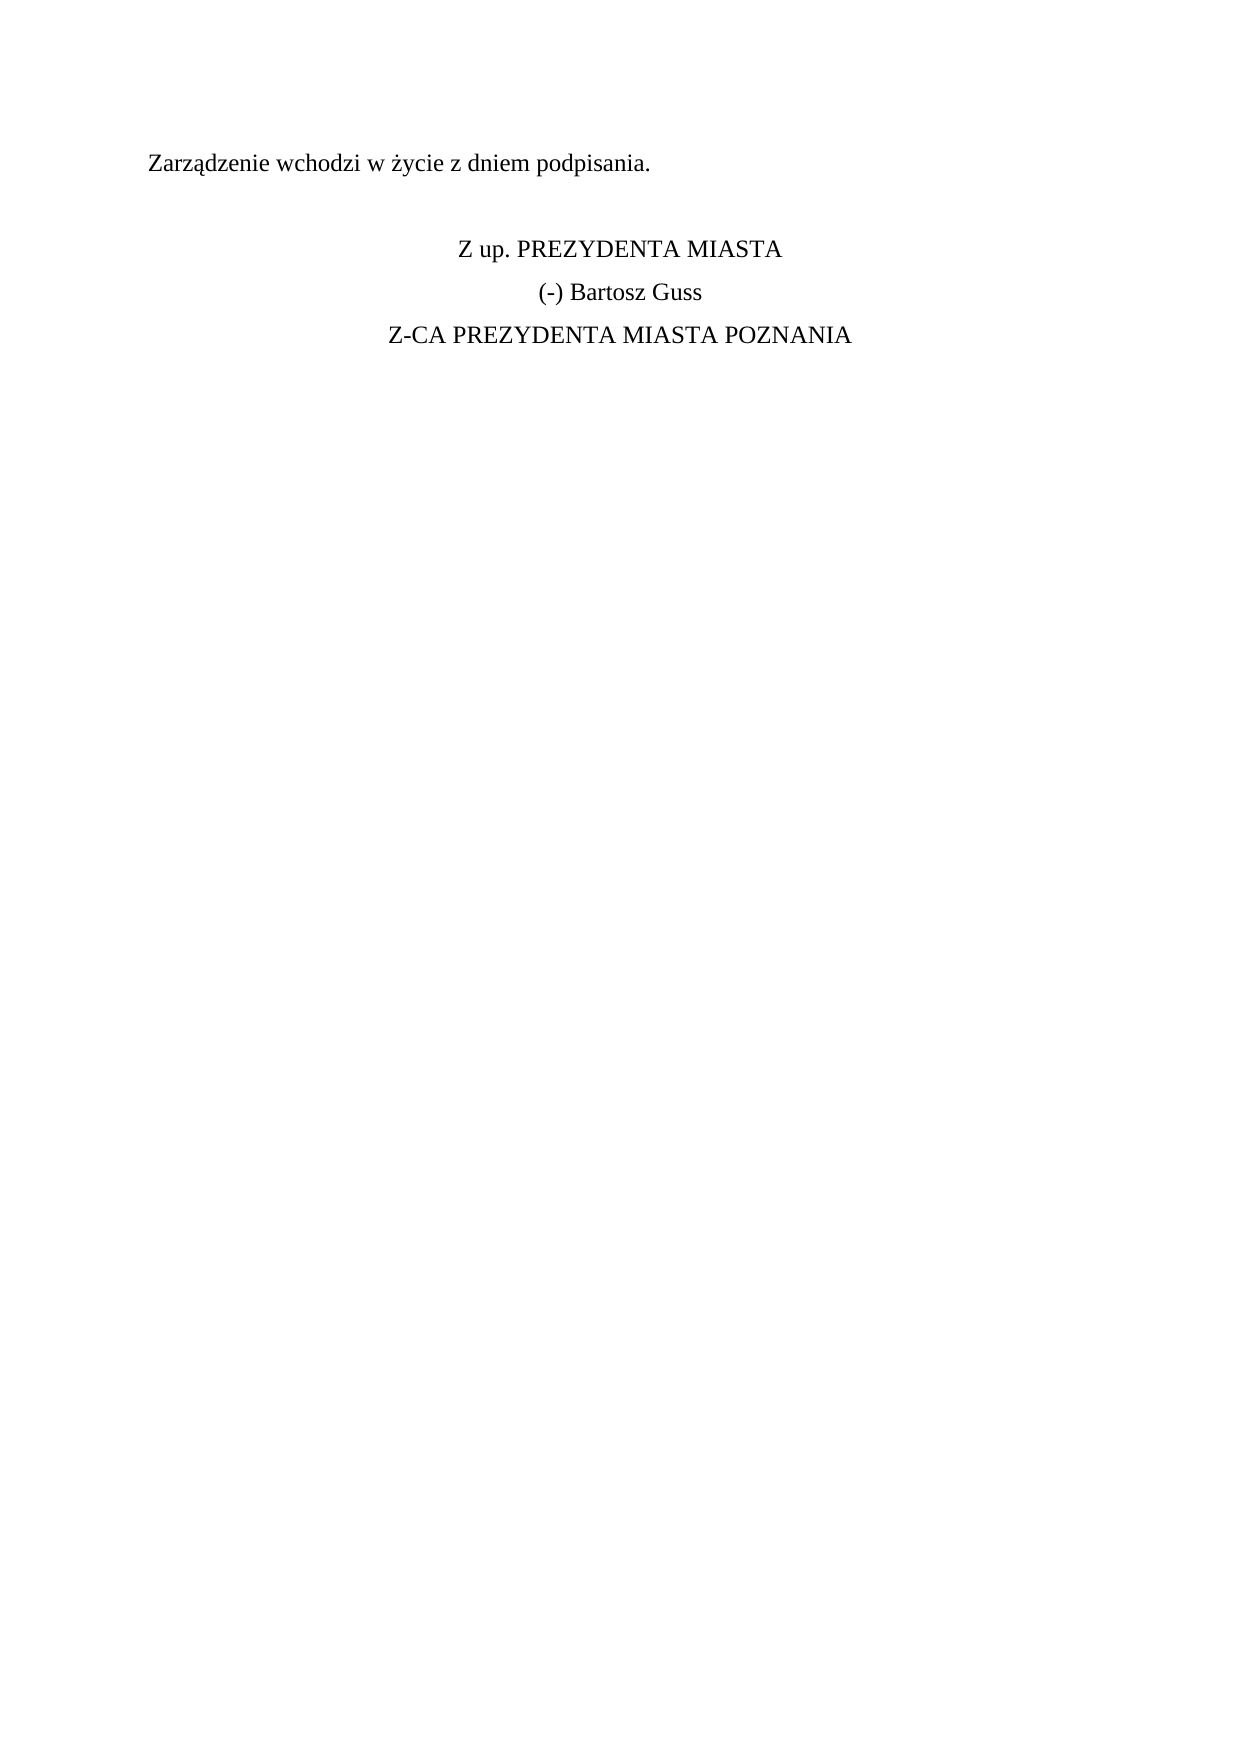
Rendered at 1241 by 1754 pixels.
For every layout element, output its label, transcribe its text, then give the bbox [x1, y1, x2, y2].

text (-) Bartosz Guss [148, 277, 1093, 306]
text Z up. PREZYDENTA MIASTA [148, 234, 1093, 263]
text Zarządzenie wchodzi w życie z dniem podpisania. [148, 148, 1093, 176]
text Z-CA PREZYDENTA MIASTA POZNANIA [148, 320, 1093, 349]
